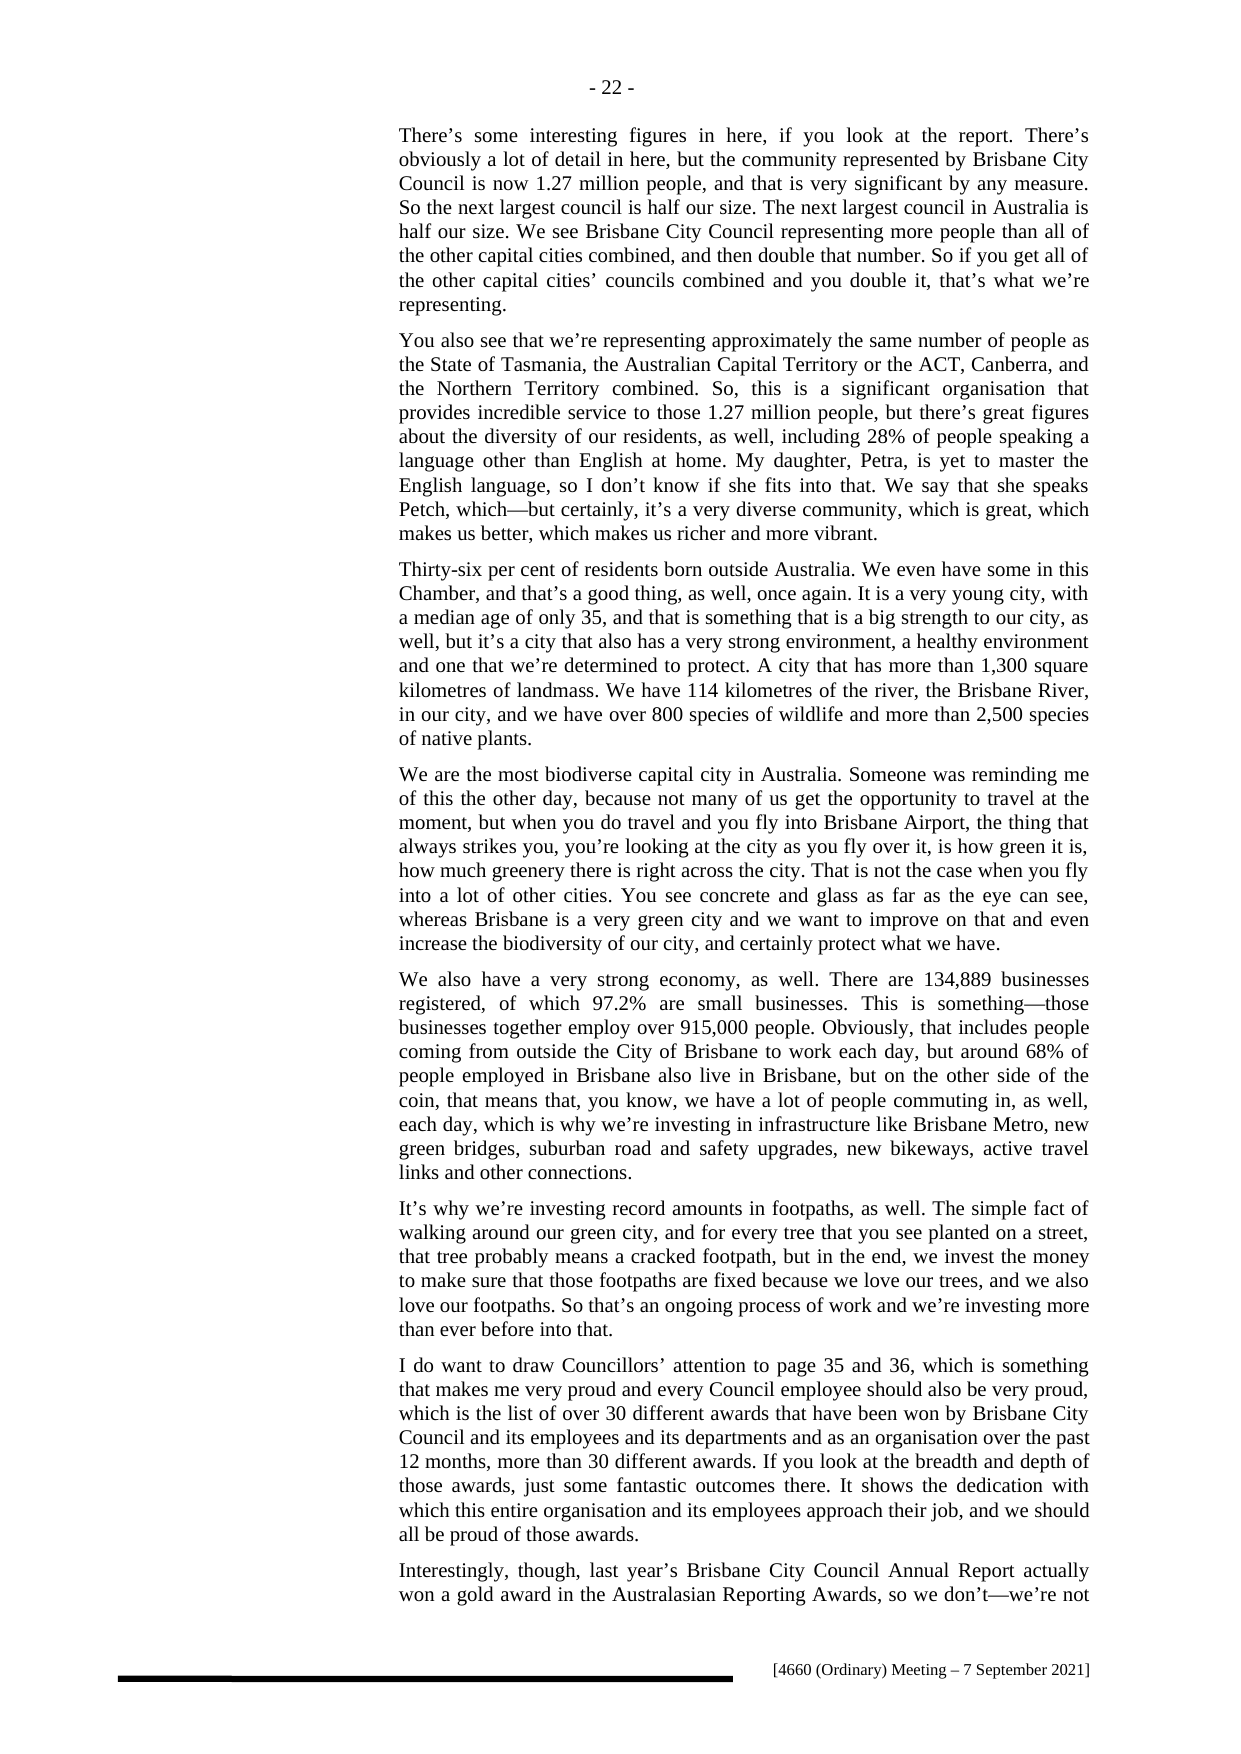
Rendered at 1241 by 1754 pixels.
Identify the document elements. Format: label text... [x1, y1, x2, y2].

text We also have a very strong economy, as well. There are 134,889 businesses registered, of which 97.2% are small businesses. This is something—those businesses together employ over 915,000 people. Obviously, that includes people coming from outside the City of Brisbane to work each day, but around 68% of people employed in Brisbane also live in Brisbane, but on the other side of the coin, that means that, you know, we have a lot of people commuting in, as well, each day, which is why we’re investing in infrastructure like Brisbane Metro, new green bridges, suburban road and safety upgrades, new bikeways, active travel links and other connections. [399, 967, 1090, 1184]
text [399, 1558, 1090, 1606]
text There’s some interesting figures in here, if you look at the report. There’s obviously a lot of detail in here, but the community represented by Brisbane City Council is now 1.27 million people, and that is very significant by any measure. So the next largest council is half our size. The next largest council in Australia is half our size. We see Brisbane City Council representing more people than all of the other capital cities combined, and then double that number. So if you get all of the other capital cities’ councils combined and you double it, that’s what we’re representing. [399, 123, 1090, 316]
text You also see that we’re representing approximately the same number of people as the State of Tasmania, the Australian Capital Territory or the ACT, Canberra, and the Northern Territory combined. So, this is a significant organisation that provides incredible service to those 1.27 million people, but there’s great figures about the diversity of our residents, as well, including 28% of people speaking a language other than English at home. My daughter, Petra, is yet to master the English language, so I don’t know if she fits into that. We say that she speaks Petch, which—but certainly, it’s a very diverse community, which is great, which makes us better, which makes us richer and more vibrant. [399, 328, 1090, 545]
text It’s why we’re investing record amounts in footpaths, as well. The simple fact of walking around our green city, and for every tree that you see planted on a street, that tree probably means a cracked footpath, but in the end, we invest the money to make sure that those footpaths are fixed because we love our trees, and we also love our footpaths. So that’s an ongoing process of work and we’re investing more than ever before into that. [399, 1196, 1090, 1341]
text I do want to draw Councillors’ attention to page 35 and 36, which is something that makes me very proud and every Council employee should also be very proud, which is the list of over 30 different awards that have been won by Brisbane City Council and its employees and its departments and as an organisation over the past 12 months, more than 30 different awards. If you look at the breadth and depth of those awards, just some fantastic outcomes there. It shows the dedication with which this entire organisation and its employees approach their job, and we should all be proud of those awards. [399, 1353, 1090, 1546]
text We are the most biodiverse capital city in Australia. Someone was reminding me of this the other day, because not many of us get the opportunity to travel at the moment, but when you do travel and you fly into Brisbane Airport, the thing that always strikes you, you’re looking at the city as you fly over it, is how green it is, how much greenery there is right across the city. That is not the case when you fly into a lot of other cities. You see concrete and glass as far as the eye can see, whereas Brisbane is a very green city and we want to improve on that and even increase the biodiversity of our city, and certainly protect what we have. [399, 762, 1090, 955]
text Thirty-six per cent of residents born outside Australia. We even have some in this Chamber, and that’s a good thing, as well, once again. It is a very young city, with a median age of only 35, and that is something that is a big strength to our city, as well, but it’s a city that also has a very strong environment, a healthy environment and one that we’re determined to protect. A city that has more than 1,300 square kilometres of landmass. We have 114 kilometres of the river, the Brisbane River, in our city, and we have over 800 species of wildlife and more than 2,500 species of native plants. [399, 557, 1090, 750]
